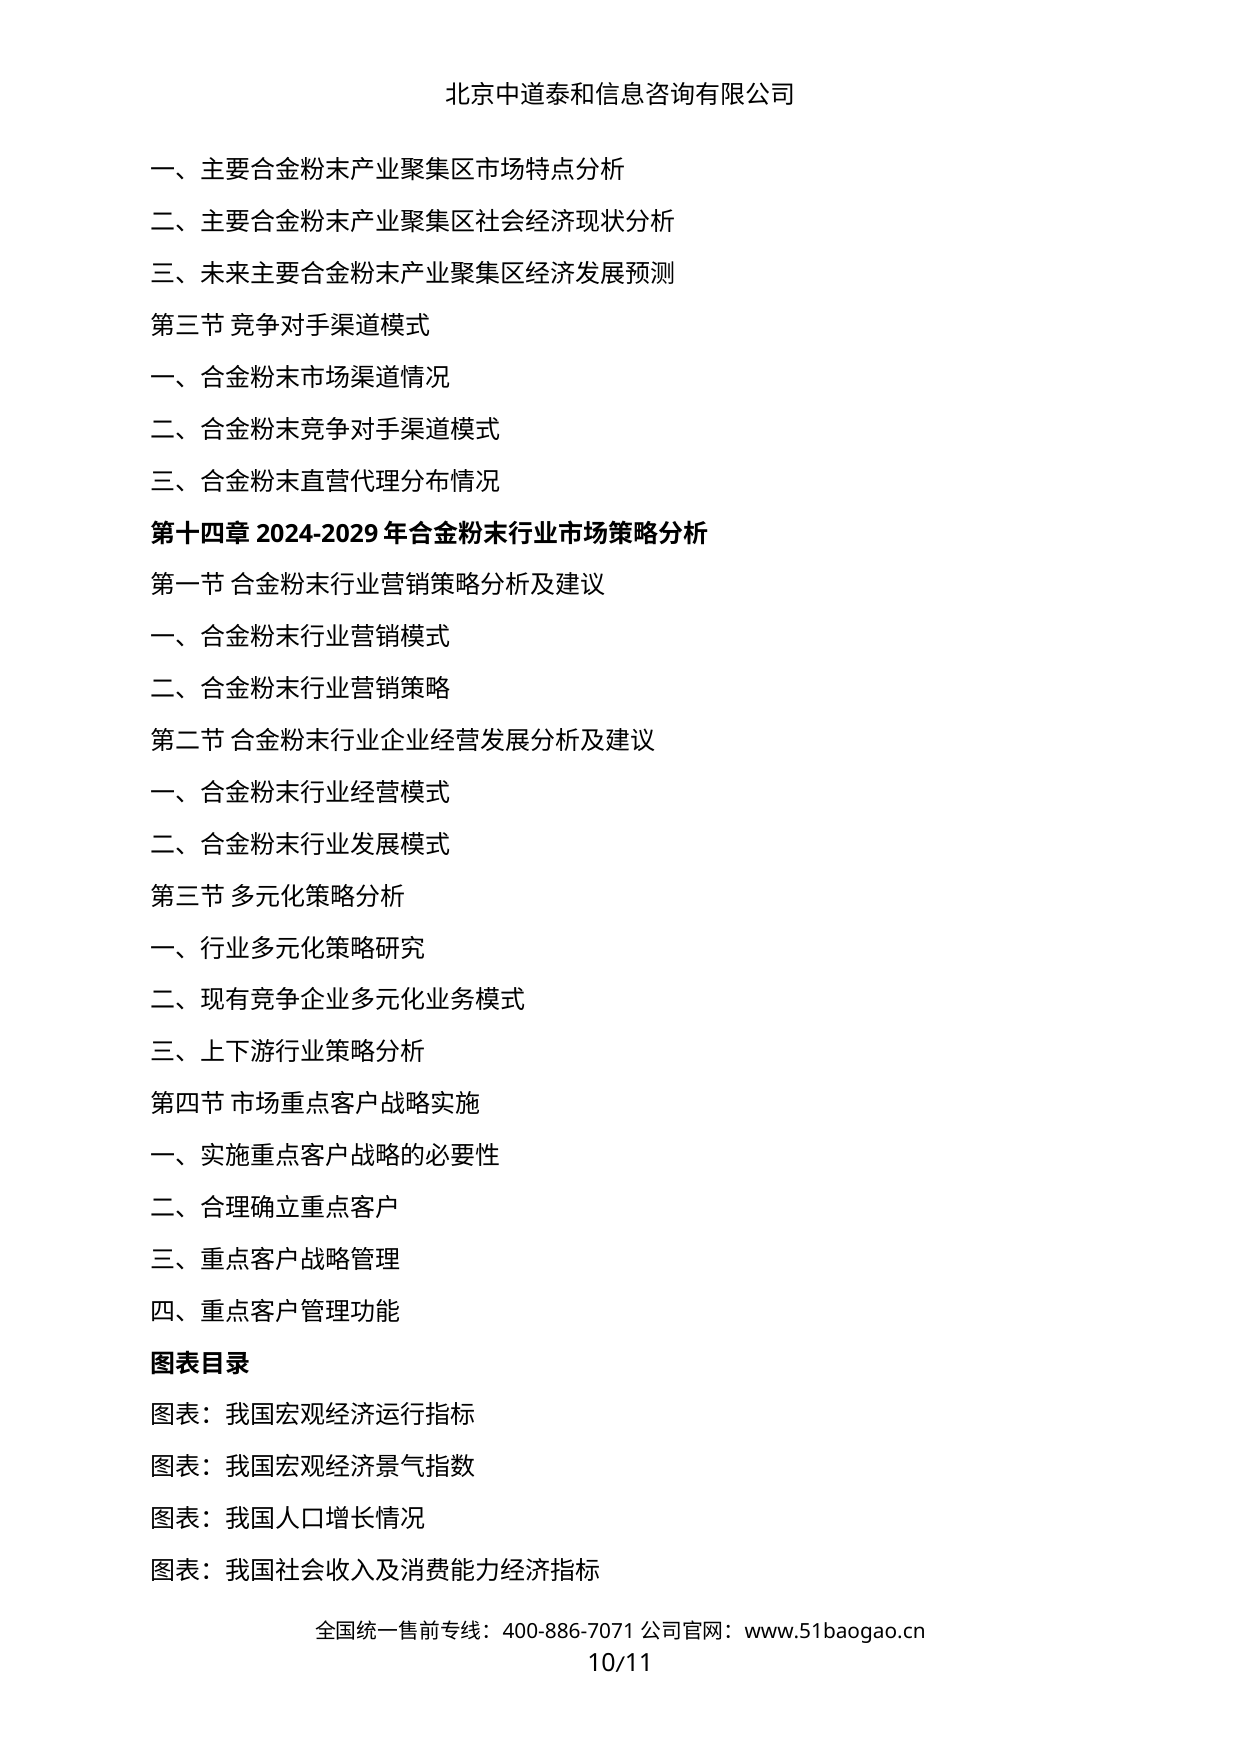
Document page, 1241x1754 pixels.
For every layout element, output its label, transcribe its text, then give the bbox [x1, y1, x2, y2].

text 四、重点客户管理功能 [150, 1291, 1090, 1327]
text 一、合金粉末行业经营模式 [150, 772, 1090, 809]
text 二、合金粉末行业营销策略 [150, 669, 1090, 705]
text 二、合理确立重点客户 [150, 1187, 1090, 1224]
text 第十四章 2024-2029年合金粉末行业市场策略分析 [150, 513, 1090, 549]
text 二、合金粉末竞争对手渠道模式 [150, 409, 1090, 446]
text 第二节 合金粉末行业企业经营发展分析及建议 [150, 721, 1090, 757]
text 三、上下游行业策略分析 [150, 1032, 1090, 1068]
text 第四节 市场重点客户战略实施 [150, 1084, 1090, 1120]
text 图表：我国社会收入及消费能力经济指标 [150, 1551, 1090, 1587]
text 一、合金粉末市场渠道情况 [150, 357, 1090, 394]
text 图表目录 [150, 1343, 1090, 1379]
text 一、实施重点客户战略的必要性 [150, 1136, 1090, 1172]
text 三、未来主要合金粉末产业聚集区经济发展预测 [150, 254, 1090, 290]
text 二、现有竞争企业多元化业务模式 [150, 980, 1090, 1016]
text 图表：我国人口增长情况 [150, 1499, 1090, 1535]
text 三、重点客户战略管理 [150, 1239, 1090, 1276]
text 三、合金粉末直营代理分布情况 [150, 461, 1090, 497]
text 一、行业多元化策略研究 [150, 928, 1090, 964]
text 图表：我国宏观经济运行指标 [150, 1395, 1090, 1431]
text 二、合金粉末行业发展模式 [150, 824, 1090, 861]
text 第三节 竞争对手渠道模式 [150, 306, 1090, 342]
text 一、合金粉末行业营销模式 [150, 617, 1090, 653]
text 第一节 合金粉末行业营销策略分析及建议 [150, 565, 1090, 601]
text 第三节 多元化策略分析 [150, 876, 1090, 912]
text 图表：我国宏观经济景气指数 [150, 1447, 1090, 1483]
text 二、主要合金粉末产业聚集区社会经济现状分析 [150, 202, 1090, 238]
text 一、主要合金粉末产业聚集区市场特点分析 [150, 150, 1090, 186]
